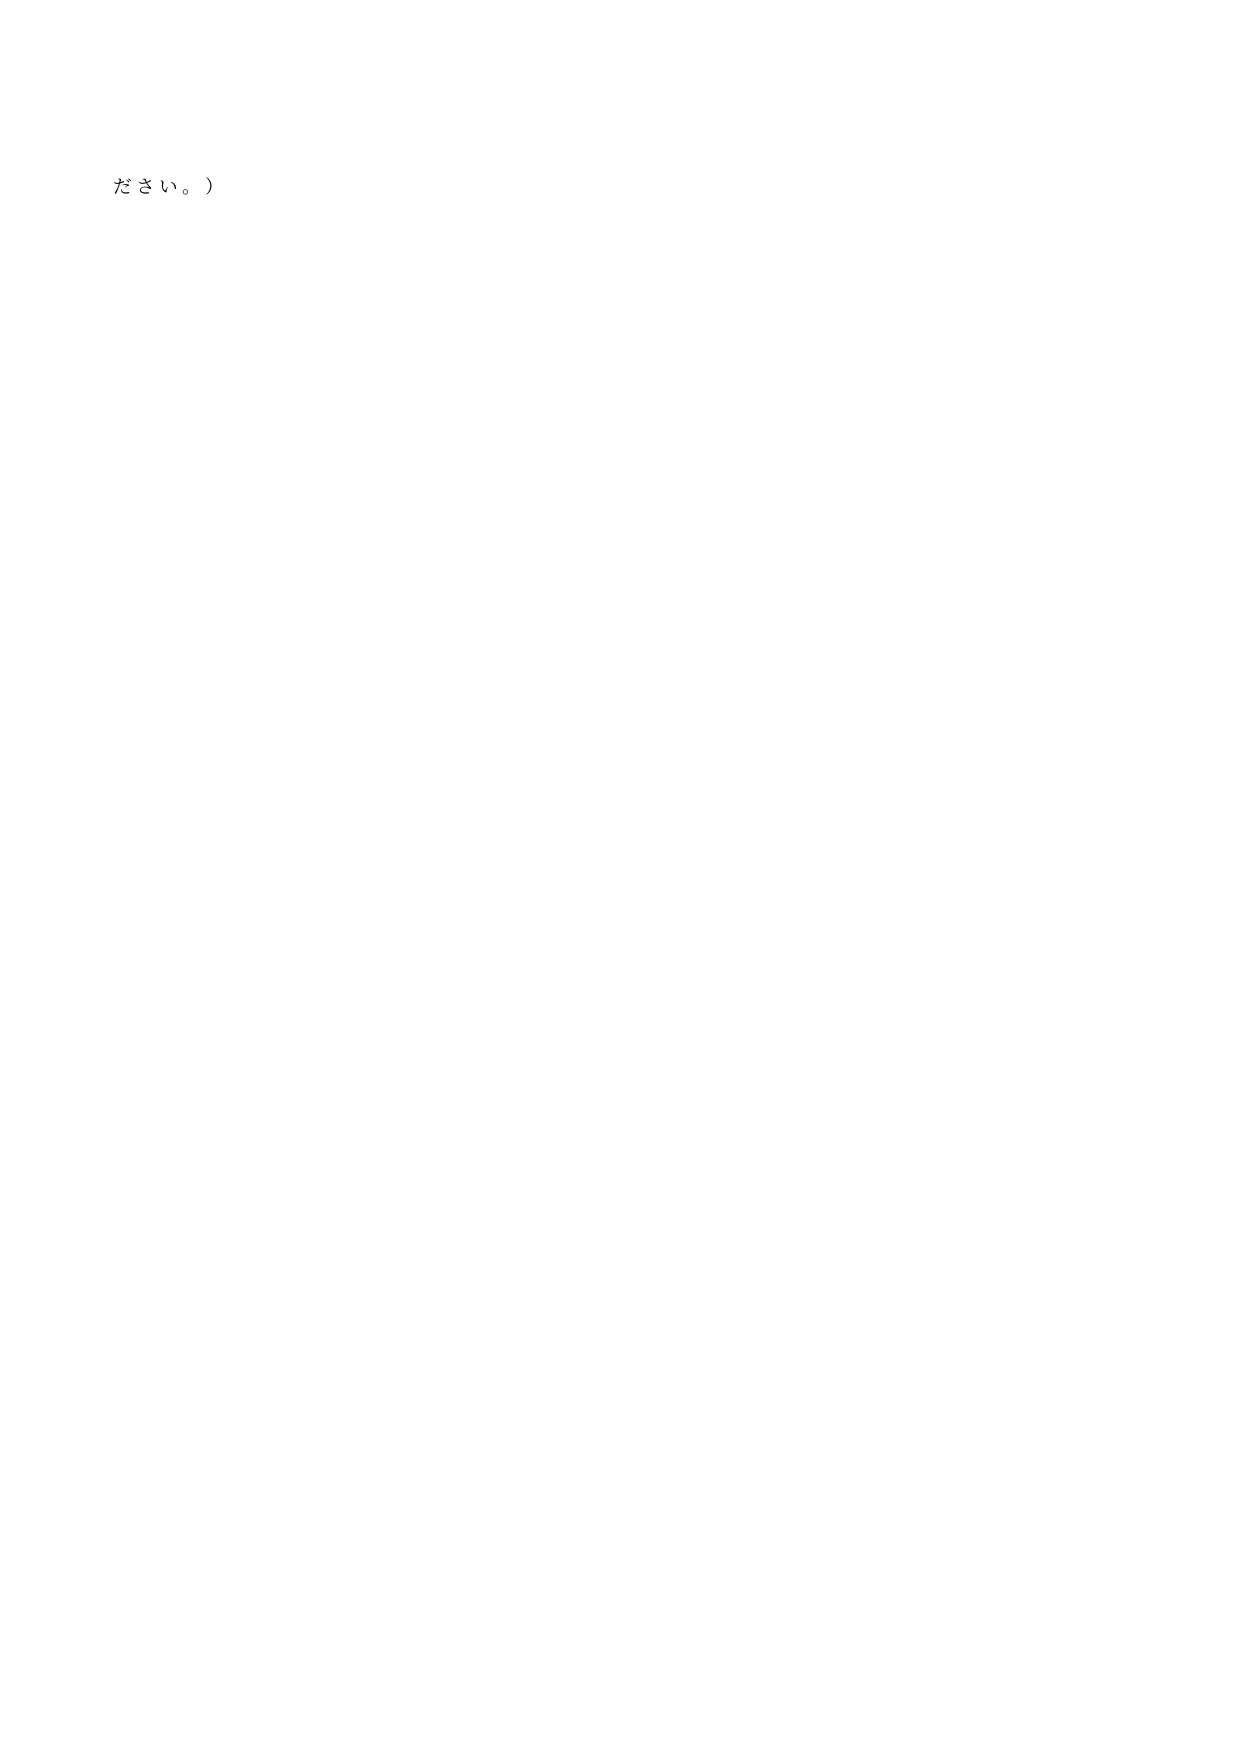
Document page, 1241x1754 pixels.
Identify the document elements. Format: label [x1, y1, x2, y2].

text [114, 166, 1127, 204]
